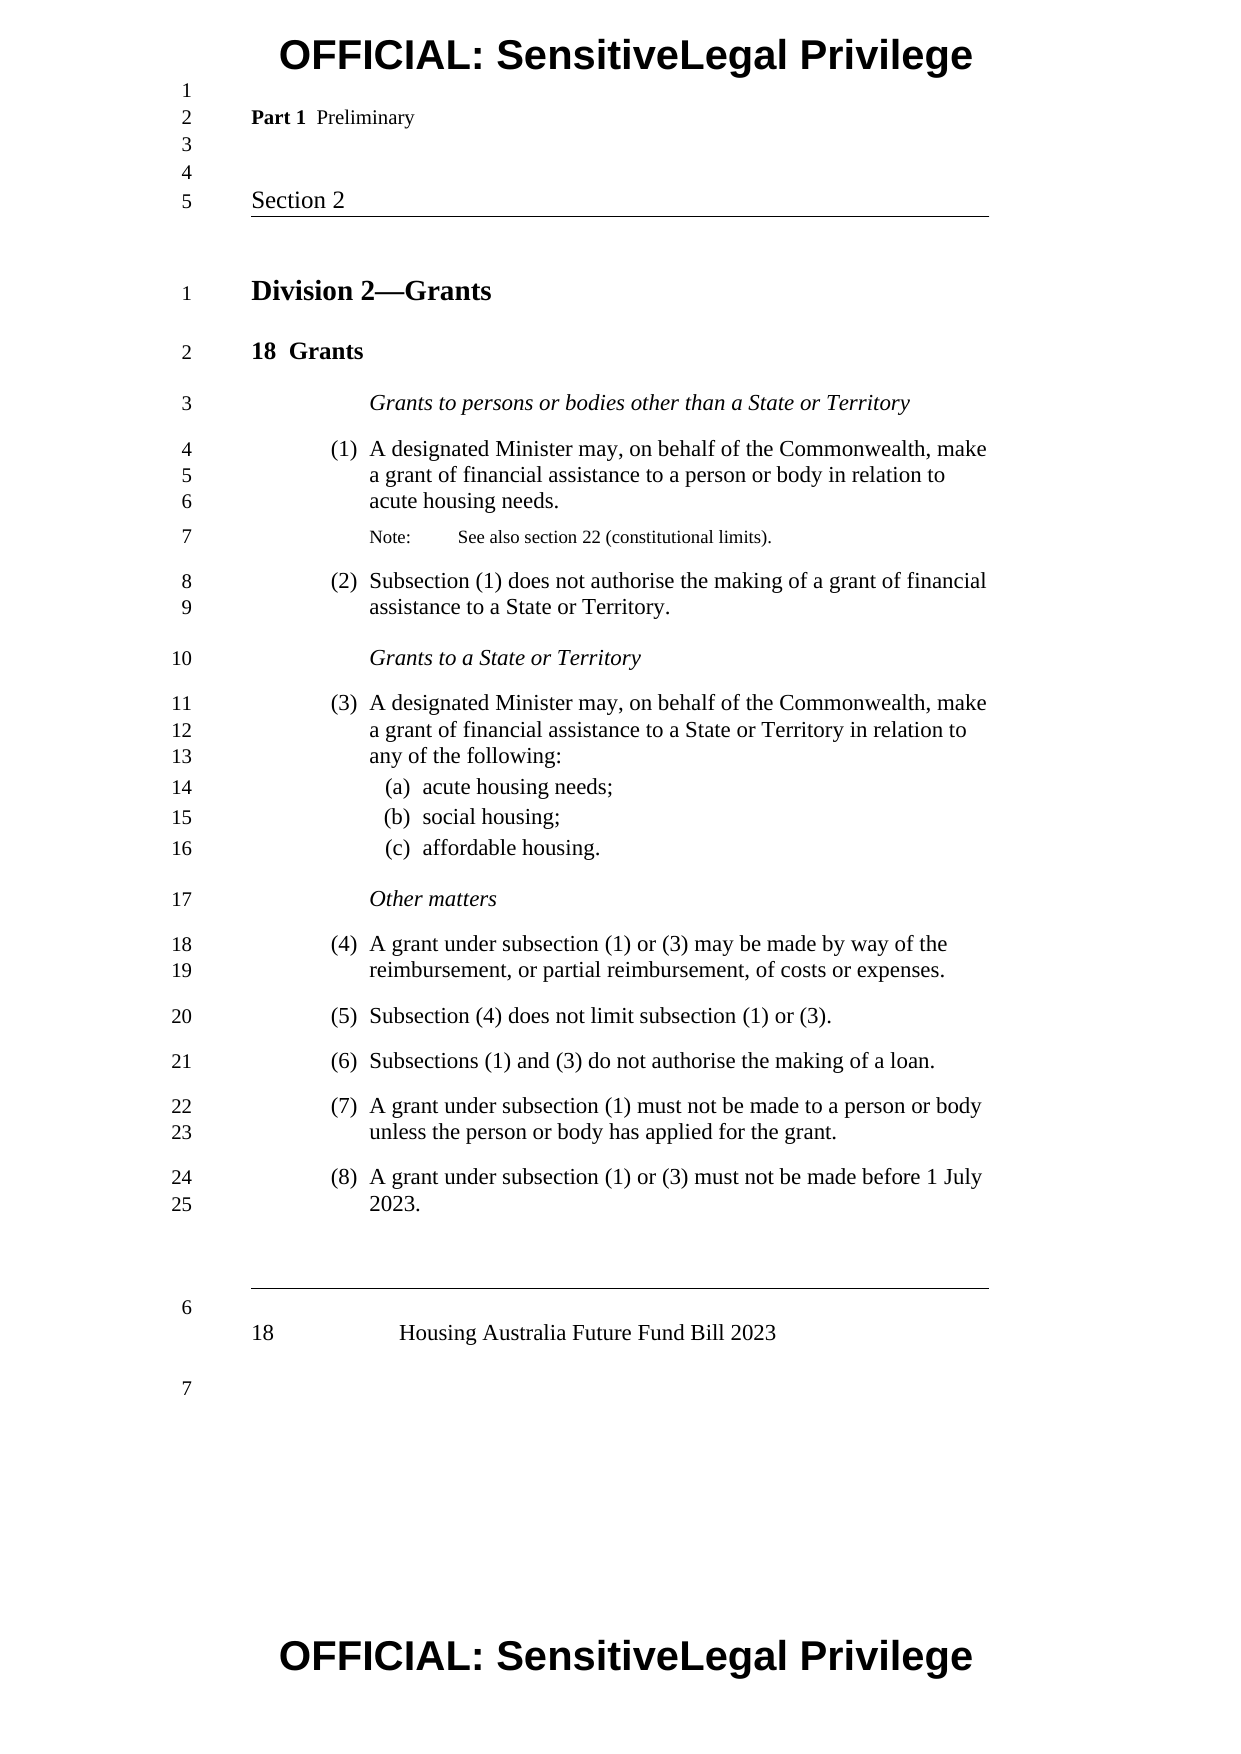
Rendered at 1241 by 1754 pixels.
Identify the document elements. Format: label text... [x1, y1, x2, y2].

text 18 Grants [251, 336, 989, 364]
text Other matters [369, 885, 989, 911]
text (1) A designated Minister may, on behalf of the Commonwealth, make a grant of financial assistance to a person or body in relation to acute housing needs. [251, 434, 989, 514]
text (c) affordable housing. [251, 834, 989, 860]
text (b) social housing; [251, 803, 989, 829]
text Grants to a State or Territory [369, 644, 989, 671]
text Division 2—Grants [251, 273, 989, 307]
text Note: See also section 22 (constitutional limits). [369, 526, 989, 548]
text (7) A grant under subsection (1) must not be made to a person or body unless the person or body has applied for the grant. [251, 1092, 989, 1144]
text (a) acute housing needs; [251, 773, 989, 799]
text (5) Subsection (4) does not limit subsection (1) or (3). [251, 1002, 989, 1028]
text (4) A grant under subsection (1) or (3) may be made by way of the reimbursement, or partial reimbursement, of costs or expenses. [251, 930, 989, 983]
text Grants to persons or bodies other than a State or Territory [369, 389, 989, 416]
text (8) A grant under subsection (1) or (3) must not be made before 1 July 2023. [251, 1163, 989, 1216]
text (3) A designated Minister may, on behalf of the Commonwealth, make a grant of financial assistance to a State or Territory in relation to any of the following: [251, 689, 989, 768]
text (2) Subsection (1) does not authorise the making of a grant of financial assistance to a State or Territory. [251, 567, 989, 619]
text (6) Subsections (1) and (3) do not authorise the making of a loan. [251, 1047, 989, 1073]
